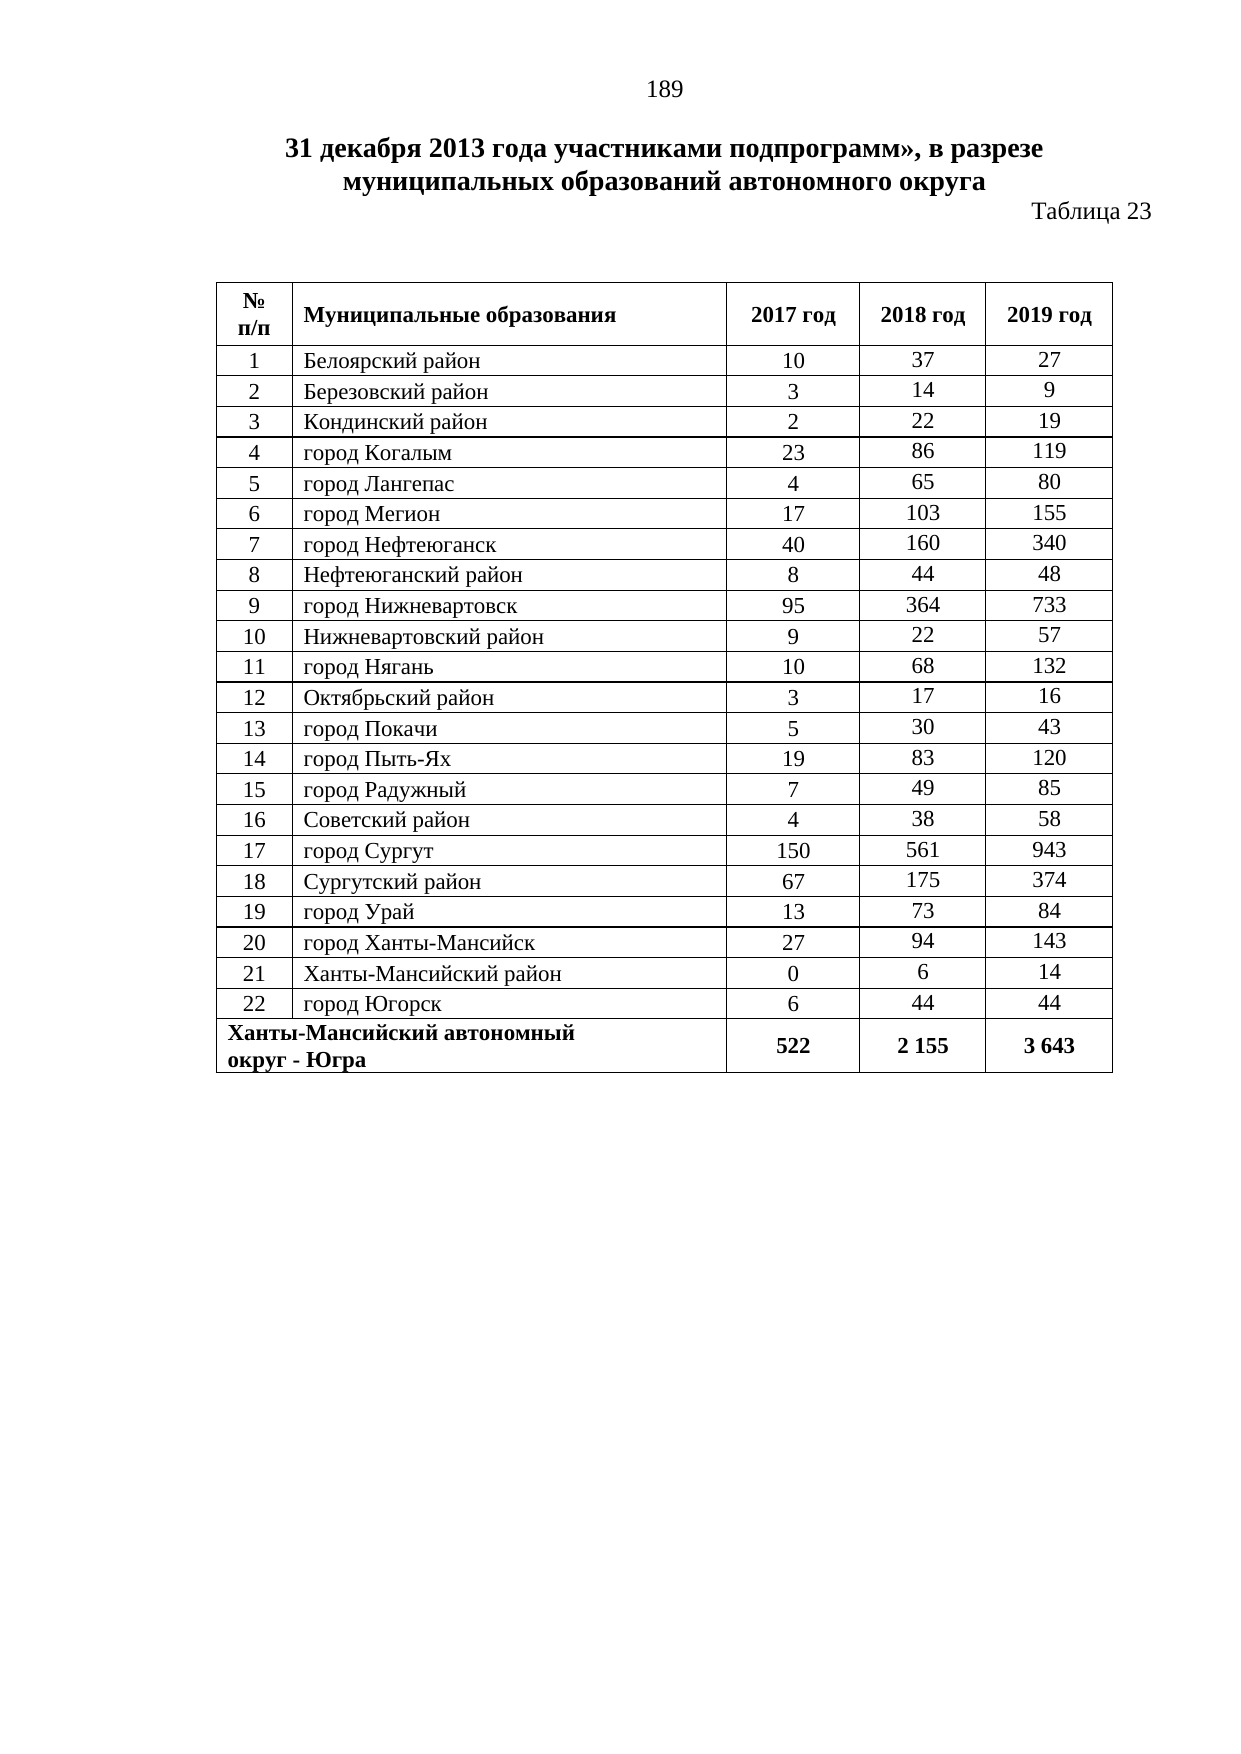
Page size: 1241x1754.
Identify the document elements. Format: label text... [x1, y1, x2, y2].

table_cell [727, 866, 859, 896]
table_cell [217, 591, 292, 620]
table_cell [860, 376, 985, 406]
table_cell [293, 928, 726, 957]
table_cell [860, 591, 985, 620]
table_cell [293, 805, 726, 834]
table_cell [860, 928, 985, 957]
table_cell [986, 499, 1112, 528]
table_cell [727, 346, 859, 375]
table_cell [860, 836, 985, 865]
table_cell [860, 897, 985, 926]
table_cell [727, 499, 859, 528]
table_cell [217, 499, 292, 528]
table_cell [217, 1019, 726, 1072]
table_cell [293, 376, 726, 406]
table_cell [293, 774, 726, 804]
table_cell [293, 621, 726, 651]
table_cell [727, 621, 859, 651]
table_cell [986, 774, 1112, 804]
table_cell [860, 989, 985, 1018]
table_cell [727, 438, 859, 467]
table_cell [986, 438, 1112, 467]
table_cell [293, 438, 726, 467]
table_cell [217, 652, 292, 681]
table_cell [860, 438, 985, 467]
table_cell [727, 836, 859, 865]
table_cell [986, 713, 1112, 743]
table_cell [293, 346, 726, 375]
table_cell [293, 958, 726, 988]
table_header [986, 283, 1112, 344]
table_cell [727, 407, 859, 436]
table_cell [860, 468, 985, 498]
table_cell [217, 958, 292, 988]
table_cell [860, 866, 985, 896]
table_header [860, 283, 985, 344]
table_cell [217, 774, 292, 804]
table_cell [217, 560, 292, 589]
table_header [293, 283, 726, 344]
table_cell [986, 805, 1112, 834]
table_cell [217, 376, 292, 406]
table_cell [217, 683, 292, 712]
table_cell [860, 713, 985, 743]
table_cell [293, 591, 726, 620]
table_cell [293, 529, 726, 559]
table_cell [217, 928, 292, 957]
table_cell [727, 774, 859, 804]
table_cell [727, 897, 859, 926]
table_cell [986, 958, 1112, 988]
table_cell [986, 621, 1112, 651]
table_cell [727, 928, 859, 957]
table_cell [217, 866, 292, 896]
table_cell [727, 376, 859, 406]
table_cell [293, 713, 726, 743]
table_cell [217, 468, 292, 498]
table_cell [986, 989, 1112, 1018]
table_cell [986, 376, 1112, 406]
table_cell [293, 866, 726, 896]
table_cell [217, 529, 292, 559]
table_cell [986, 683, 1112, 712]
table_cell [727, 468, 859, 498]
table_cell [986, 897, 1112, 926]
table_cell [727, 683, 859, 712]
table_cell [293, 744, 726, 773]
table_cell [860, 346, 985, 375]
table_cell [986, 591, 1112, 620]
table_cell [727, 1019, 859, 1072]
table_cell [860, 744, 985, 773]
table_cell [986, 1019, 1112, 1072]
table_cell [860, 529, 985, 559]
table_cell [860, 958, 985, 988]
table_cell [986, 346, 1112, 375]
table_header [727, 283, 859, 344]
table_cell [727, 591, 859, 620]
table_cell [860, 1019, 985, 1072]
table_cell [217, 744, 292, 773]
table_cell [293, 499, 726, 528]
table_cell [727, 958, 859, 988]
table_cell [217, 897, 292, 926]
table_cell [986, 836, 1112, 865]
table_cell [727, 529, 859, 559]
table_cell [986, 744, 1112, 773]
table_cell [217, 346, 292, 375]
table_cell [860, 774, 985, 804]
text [177, 131, 1152, 196]
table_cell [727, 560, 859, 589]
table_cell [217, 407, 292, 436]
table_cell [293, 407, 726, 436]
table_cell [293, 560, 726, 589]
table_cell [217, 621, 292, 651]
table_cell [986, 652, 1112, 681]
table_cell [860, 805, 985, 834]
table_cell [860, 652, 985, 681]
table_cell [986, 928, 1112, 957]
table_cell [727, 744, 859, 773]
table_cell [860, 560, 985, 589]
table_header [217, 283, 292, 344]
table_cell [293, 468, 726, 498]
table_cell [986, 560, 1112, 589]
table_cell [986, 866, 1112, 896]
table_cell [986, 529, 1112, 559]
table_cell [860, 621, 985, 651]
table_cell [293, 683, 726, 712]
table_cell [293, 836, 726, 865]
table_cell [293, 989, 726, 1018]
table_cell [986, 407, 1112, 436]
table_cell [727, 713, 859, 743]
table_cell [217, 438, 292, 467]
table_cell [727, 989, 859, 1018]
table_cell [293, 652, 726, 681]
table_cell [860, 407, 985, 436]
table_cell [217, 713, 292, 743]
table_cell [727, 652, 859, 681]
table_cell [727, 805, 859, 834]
text Таблица 23 [177, 196, 1152, 225]
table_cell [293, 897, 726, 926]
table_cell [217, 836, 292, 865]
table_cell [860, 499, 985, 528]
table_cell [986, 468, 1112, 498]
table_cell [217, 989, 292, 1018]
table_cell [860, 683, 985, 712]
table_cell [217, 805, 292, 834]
